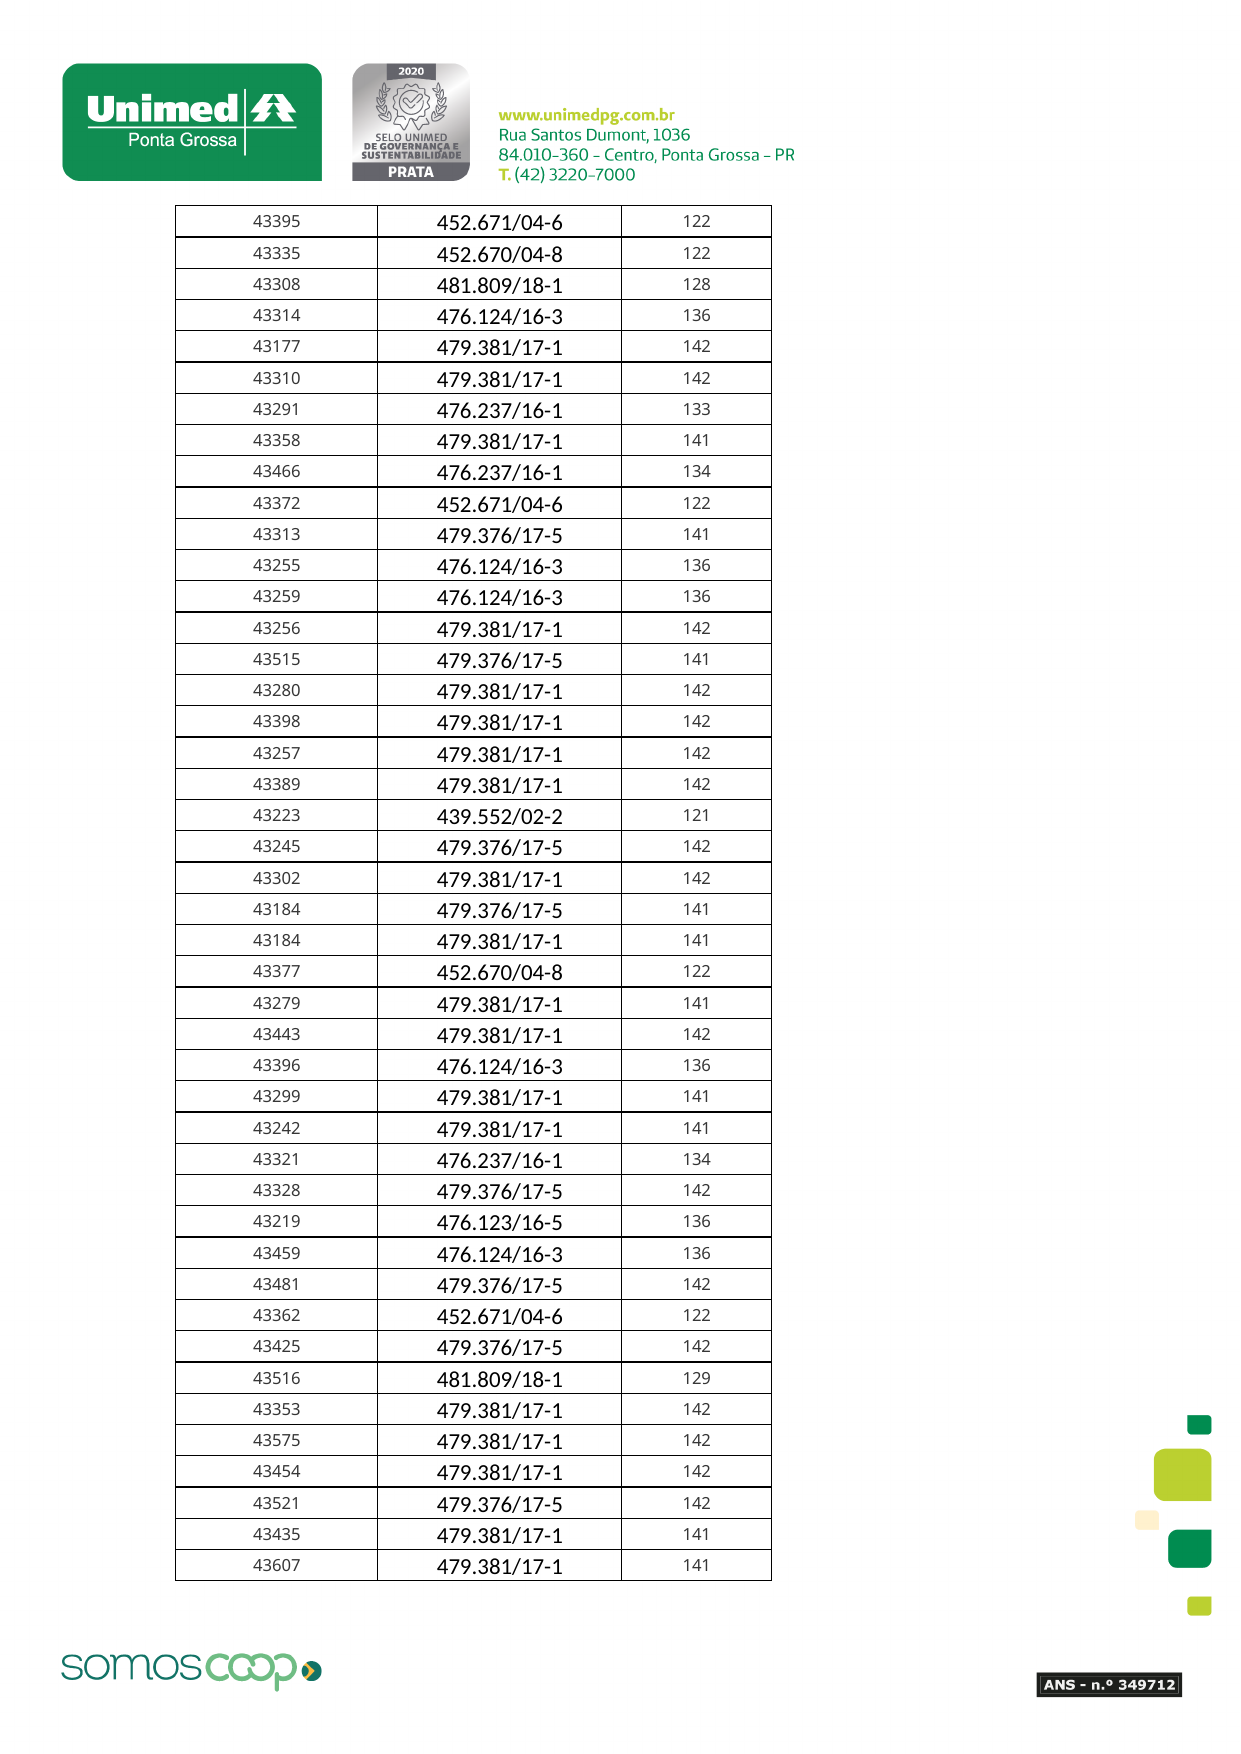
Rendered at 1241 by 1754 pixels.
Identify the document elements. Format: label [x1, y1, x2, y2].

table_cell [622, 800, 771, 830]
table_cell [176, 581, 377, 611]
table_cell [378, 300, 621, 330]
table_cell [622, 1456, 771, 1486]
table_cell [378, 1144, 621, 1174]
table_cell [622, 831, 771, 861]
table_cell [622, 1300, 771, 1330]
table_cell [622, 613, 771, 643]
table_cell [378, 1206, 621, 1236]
picture [0, 1, 1241, 1754]
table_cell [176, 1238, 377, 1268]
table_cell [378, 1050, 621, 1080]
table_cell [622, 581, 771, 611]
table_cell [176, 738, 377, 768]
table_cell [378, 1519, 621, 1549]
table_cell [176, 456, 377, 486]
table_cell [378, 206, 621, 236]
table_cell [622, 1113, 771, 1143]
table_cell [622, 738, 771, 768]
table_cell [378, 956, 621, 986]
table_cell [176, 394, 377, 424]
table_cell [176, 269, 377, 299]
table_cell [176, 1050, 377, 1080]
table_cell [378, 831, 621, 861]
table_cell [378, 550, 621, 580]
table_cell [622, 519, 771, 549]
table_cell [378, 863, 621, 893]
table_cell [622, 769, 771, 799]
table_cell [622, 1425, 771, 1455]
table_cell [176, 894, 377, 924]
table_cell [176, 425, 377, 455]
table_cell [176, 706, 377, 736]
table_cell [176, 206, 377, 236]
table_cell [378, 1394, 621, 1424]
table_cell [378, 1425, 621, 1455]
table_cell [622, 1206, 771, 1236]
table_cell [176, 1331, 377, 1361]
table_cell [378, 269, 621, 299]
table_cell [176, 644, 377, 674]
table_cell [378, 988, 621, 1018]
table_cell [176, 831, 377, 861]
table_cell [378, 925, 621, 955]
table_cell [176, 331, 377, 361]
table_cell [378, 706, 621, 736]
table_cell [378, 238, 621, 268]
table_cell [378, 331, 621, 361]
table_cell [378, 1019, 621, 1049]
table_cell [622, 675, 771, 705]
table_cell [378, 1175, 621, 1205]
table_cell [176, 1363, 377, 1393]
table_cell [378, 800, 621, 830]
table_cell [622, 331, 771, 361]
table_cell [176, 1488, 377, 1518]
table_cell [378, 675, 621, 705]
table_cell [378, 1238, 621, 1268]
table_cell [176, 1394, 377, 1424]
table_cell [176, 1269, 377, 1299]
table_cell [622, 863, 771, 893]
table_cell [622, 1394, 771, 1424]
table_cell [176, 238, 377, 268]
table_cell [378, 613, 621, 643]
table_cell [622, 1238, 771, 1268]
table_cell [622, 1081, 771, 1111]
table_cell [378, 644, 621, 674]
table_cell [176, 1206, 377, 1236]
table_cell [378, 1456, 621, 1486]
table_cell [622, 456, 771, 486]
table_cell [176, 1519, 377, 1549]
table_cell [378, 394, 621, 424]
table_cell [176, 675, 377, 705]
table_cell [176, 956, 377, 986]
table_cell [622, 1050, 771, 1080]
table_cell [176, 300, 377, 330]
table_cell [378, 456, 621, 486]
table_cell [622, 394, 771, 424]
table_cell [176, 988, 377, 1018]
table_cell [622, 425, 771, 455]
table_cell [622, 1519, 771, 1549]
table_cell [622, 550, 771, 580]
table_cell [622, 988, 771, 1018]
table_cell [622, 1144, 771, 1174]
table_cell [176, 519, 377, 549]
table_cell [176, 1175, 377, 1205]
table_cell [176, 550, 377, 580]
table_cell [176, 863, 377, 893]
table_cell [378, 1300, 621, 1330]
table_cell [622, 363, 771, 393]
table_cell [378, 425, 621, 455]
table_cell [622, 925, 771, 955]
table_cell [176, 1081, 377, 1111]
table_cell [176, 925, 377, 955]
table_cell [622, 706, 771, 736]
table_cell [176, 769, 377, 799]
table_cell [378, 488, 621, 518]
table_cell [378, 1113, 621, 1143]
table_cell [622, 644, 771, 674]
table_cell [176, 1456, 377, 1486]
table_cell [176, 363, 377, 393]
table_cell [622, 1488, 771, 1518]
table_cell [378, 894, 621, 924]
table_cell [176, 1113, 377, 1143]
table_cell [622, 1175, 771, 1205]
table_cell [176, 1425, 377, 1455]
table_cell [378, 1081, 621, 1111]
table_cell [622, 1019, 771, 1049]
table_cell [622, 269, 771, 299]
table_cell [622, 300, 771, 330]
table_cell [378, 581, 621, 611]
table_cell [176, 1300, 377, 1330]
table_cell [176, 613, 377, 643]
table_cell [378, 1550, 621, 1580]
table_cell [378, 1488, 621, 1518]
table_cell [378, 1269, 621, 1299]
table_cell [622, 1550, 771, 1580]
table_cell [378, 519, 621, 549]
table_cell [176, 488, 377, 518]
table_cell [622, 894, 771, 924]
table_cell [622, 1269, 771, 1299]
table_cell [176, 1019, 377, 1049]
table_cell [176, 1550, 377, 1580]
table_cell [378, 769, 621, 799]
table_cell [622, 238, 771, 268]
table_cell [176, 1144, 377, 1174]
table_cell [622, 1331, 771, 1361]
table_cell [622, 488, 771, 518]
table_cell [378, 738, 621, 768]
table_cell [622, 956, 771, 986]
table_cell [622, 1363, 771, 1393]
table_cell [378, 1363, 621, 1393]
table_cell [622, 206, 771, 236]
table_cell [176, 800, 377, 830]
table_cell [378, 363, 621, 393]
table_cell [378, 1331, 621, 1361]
